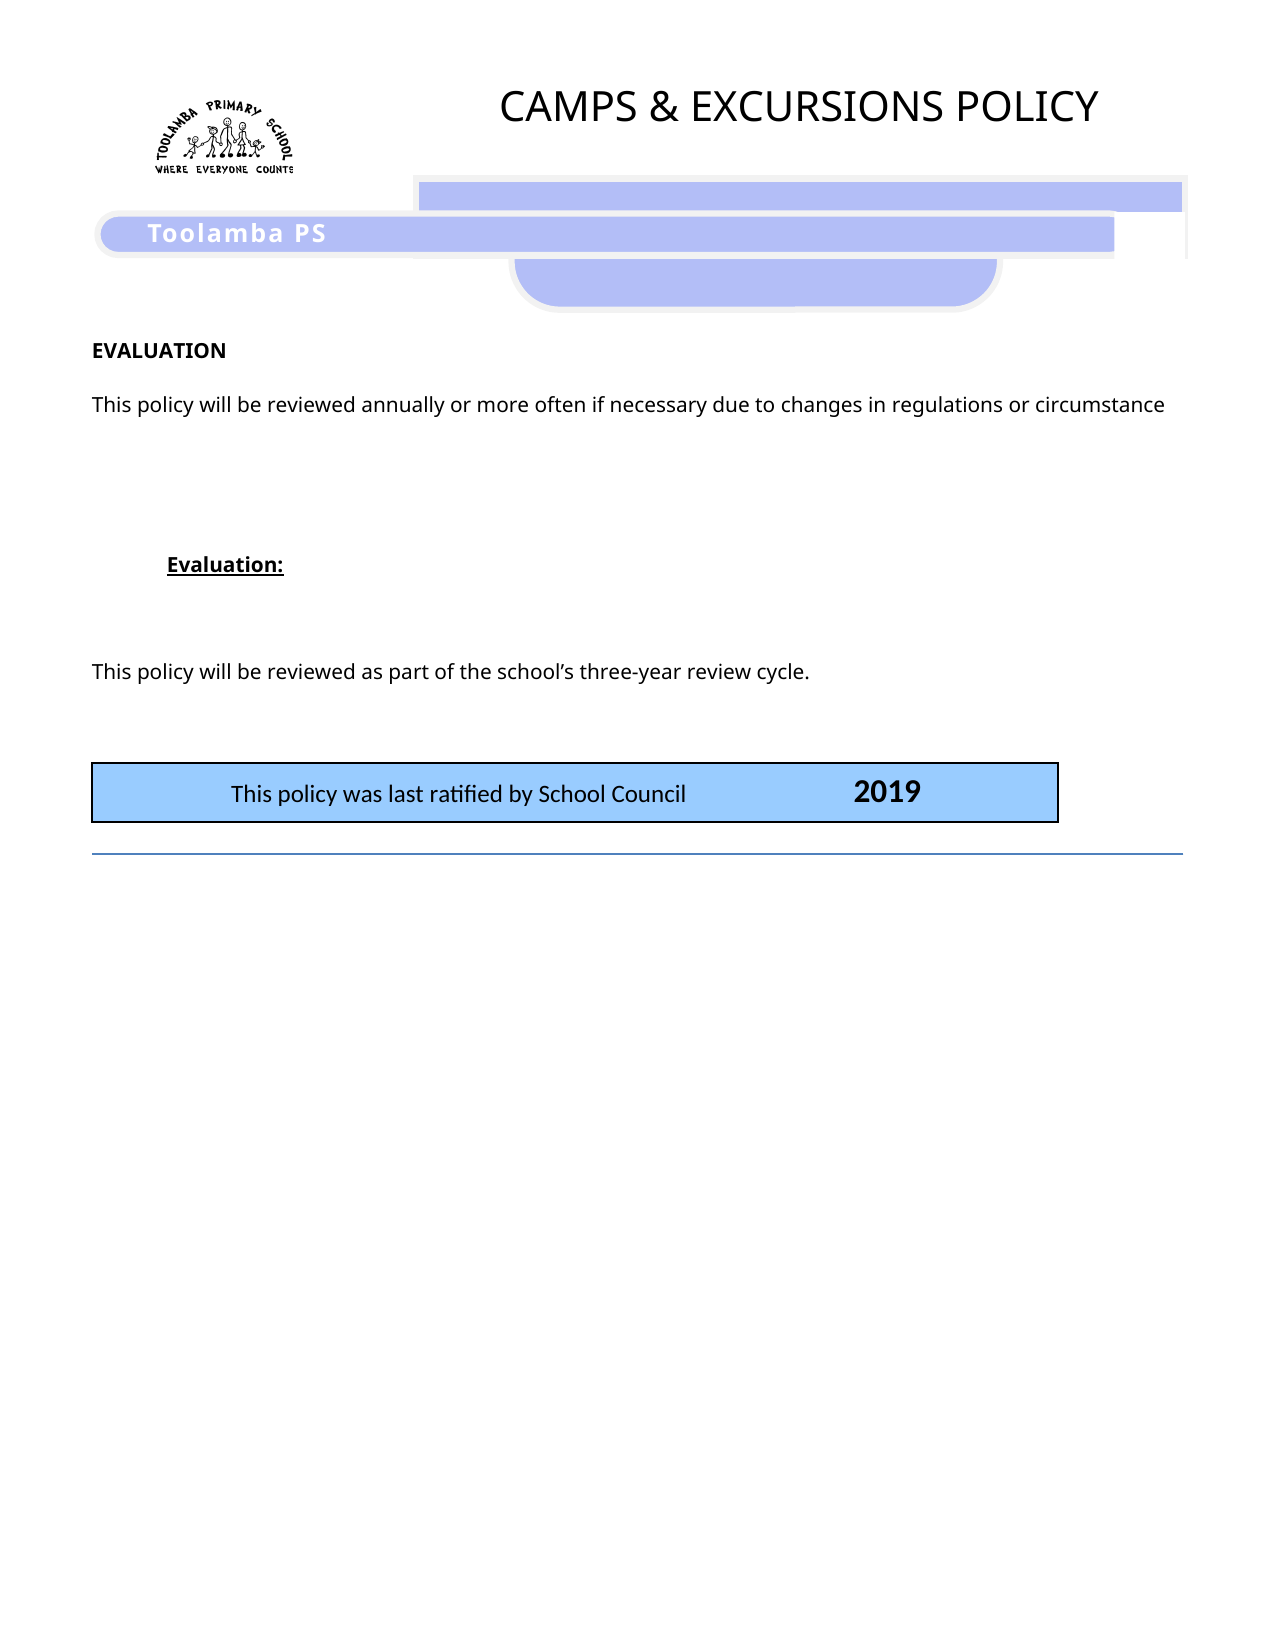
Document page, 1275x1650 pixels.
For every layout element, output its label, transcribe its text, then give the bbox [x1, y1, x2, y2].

text EVALUATION [92, 337, 1183, 365]
picture [155, 100, 293, 174]
text This policy will be reviewed as part of the school’s three-year review cycle. [92, 657, 1183, 685]
text Evaluation: [167, 550, 1183, 578]
text This policy will be reviewed annually or more often if necessary due to changes in regulations or circumstance [92, 390, 1183, 418]
